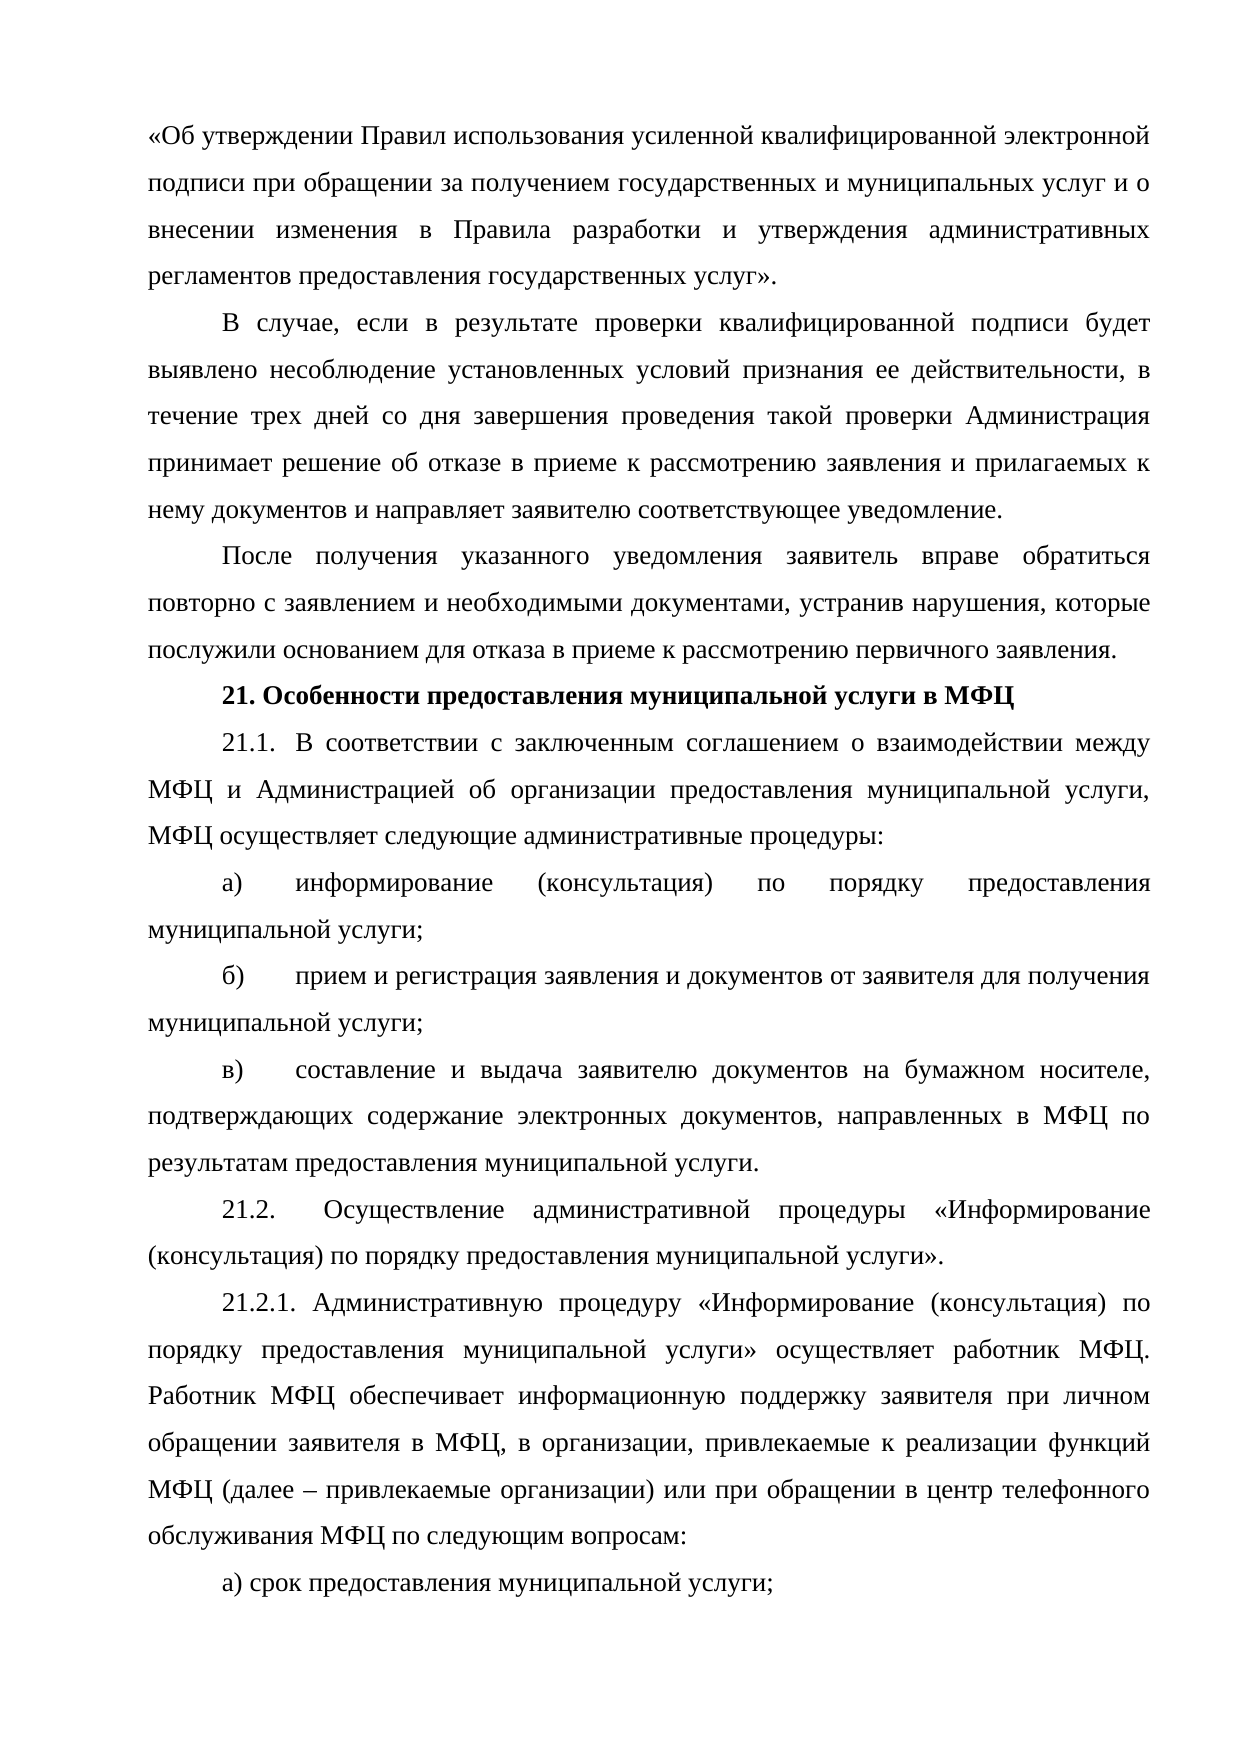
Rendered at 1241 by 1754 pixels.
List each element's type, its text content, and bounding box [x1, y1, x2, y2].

text а) информирование (консультация) по порядку предоставления муниципальной услуги; [148, 866, 1152, 944]
text в) составление и выдача заявителю документов на бумажном носителе, подтверждающих содержание электронных документов, направленных в МФЦ по результатам предоставления муниципальной услуги. [148, 1053, 1152, 1177]
text 21. Особенности предоставления муниципальной услуги в МФЦ [148, 679, 1152, 711]
text В случае, если в результате проверки квалифицированной подписи будет выявлено несоблюдение установленных условий признания ее действительности, в течение трех дней со дня завершения проведения такой проверки Администрация принимает решение об отказе в приеме к рассмотрению заявления и прилагаемых к нему документов и направляет заявителю соответствующее уведомление. [148, 306, 1152, 524]
list а) срок предоставления муниципальной услуги; [148, 1566, 1152, 1597]
text 21.2. Осуществление административной процедуры «Информирование (консультация) по порядку предоставления муниципальной услуги». [148, 1193, 1152, 1271]
text 21.1. В соответствии с заключенным соглашением о взаимодействии между МФЦ и Администрацией об организации предоставления муниципальной услуги, МФЦ осуществляет следующие административные процедуры: [148, 726, 1152, 851]
text После получения указанного уведомления заявитель вправе обратиться повторно с заявлением и необходимыми документами, устранив нарушения, которые послужили основанием для отказа в приеме к рассмотрению первичного заявления. [148, 539, 1152, 664]
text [148, 119, 1152, 291]
text б) прием и регистрация заявления и документов от заявителя для получения муниципальной услуги; [148, 959, 1152, 1037]
text 21.2.1. Административную процедуру «Информирование (консультация) по порядку предоставления муниципальной услуги» осуществляет работник МФЦ. Работник МФЦ обеспечивает информационную поддержку заявителя при личном обращении заявителя в МФЦ, в организации, привлекаемые к реализации функций МФЦ (далее – привлекаемые организации) или при обращении в центр телефонного обслуживания МФЦ по следующим вопросам: [148, 1286, 1152, 1551]
